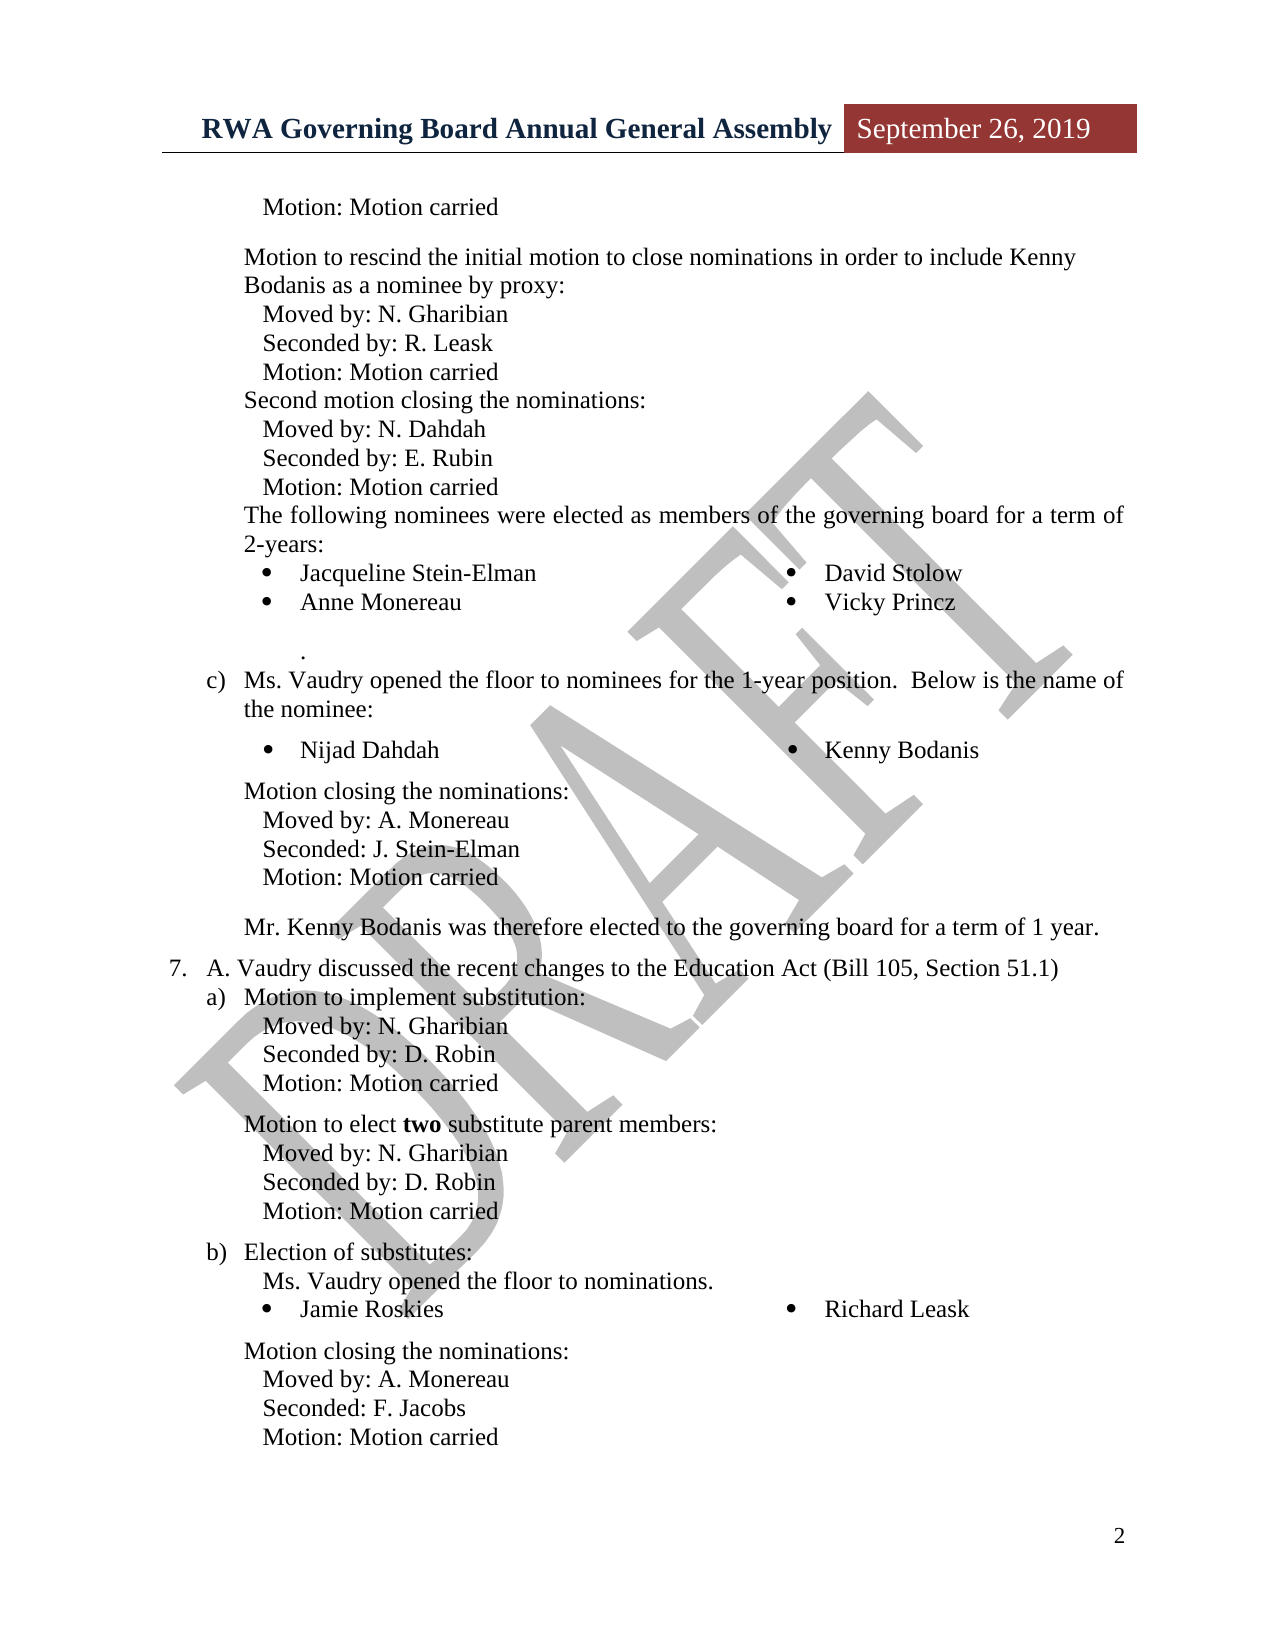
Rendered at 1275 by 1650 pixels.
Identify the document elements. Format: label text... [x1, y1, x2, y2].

text Motion: Motion carried [225, 192, 1125, 221]
text The following nominees were elected as members of the governing board for a term of 2-years: [244, 500, 1125, 558]
list A. Vaudry discussed the recent changes to the Education Act (Bill 105, Section 51.1) [169, 953, 1125, 982]
text Motion: Motion carried [262, 472, 1125, 500]
list Jamie Roskies [262, 1294, 601, 1323]
text Motion closing the nominations: [225, 776, 1125, 805]
list Richard Leask [787, 1294, 1125, 1323]
list Vicky Princz [787, 587, 1125, 615]
list Moved by: N. Gharibian [262, 1011, 1125, 1039]
text Mr. Kenny Bodanis was therefore elected to the governing board for a term of 1 year. [150, 912, 1125, 941]
list Motion to implement substitution: [206, 982, 1125, 1011]
list Motion: Motion carried [262, 1196, 1125, 1224]
list Ms. Vaudry opened the floor to nominees for the 1-year position. Below is the name of the nominee: [206, 665, 1125, 722]
text Seconded: J. Stein-Elman [225, 834, 1125, 862]
text Moved by: A. Monereau [225, 805, 1125, 834]
text Seconded: F. Jacobs [225, 1393, 1125, 1422]
list Election of substitutes: [206, 1237, 1125, 1266]
text Moved by: N. Dahdah [225, 414, 1125, 443]
list . [300, 636, 1125, 665]
list Seconded by: D. Robin [262, 1167, 1125, 1196]
list Nijad Dahdah [244, 735, 601, 764]
text Moved by: N. Gharibian [225, 299, 1125, 328]
list Moved by: N. Gharibian [262, 1138, 1125, 1167]
text Motion to rescind the initial motion to close nominations in order to include Kenny Bodanis as a nominee by proxy: [244, 242, 1125, 299]
text Motion: Motion carried [225, 862, 1125, 891]
list David Stolow [787, 558, 1125, 587]
list Ms. Vaudry opened the floor to nominations. [262, 1266, 1125, 1294]
text Seconded by: R. Leask [225, 328, 1125, 357]
list Motion: Motion carried [262, 1068, 1125, 1097]
text Motion: Motion carried [262, 357, 1125, 385]
list Motion to elect two substitute parent members: [244, 1109, 1125, 1138]
text Second motion closing the nominations: [225, 385, 1125, 414]
text Seconded by: E. Rubin [225, 443, 1125, 472]
text Motion closing the nominations: [225, 1336, 1125, 1364]
list Seconded by: D. Robin [262, 1039, 1125, 1068]
list Kenny Bodanis [769, 735, 1125, 764]
list Anne Monereau [262, 587, 601, 615]
text Moved by: A. Monereau [225, 1364, 1125, 1393]
text Motion: Motion carried [225, 1422, 1125, 1451]
list Jacqueline Stein-Elman [225, 558, 601, 587]
